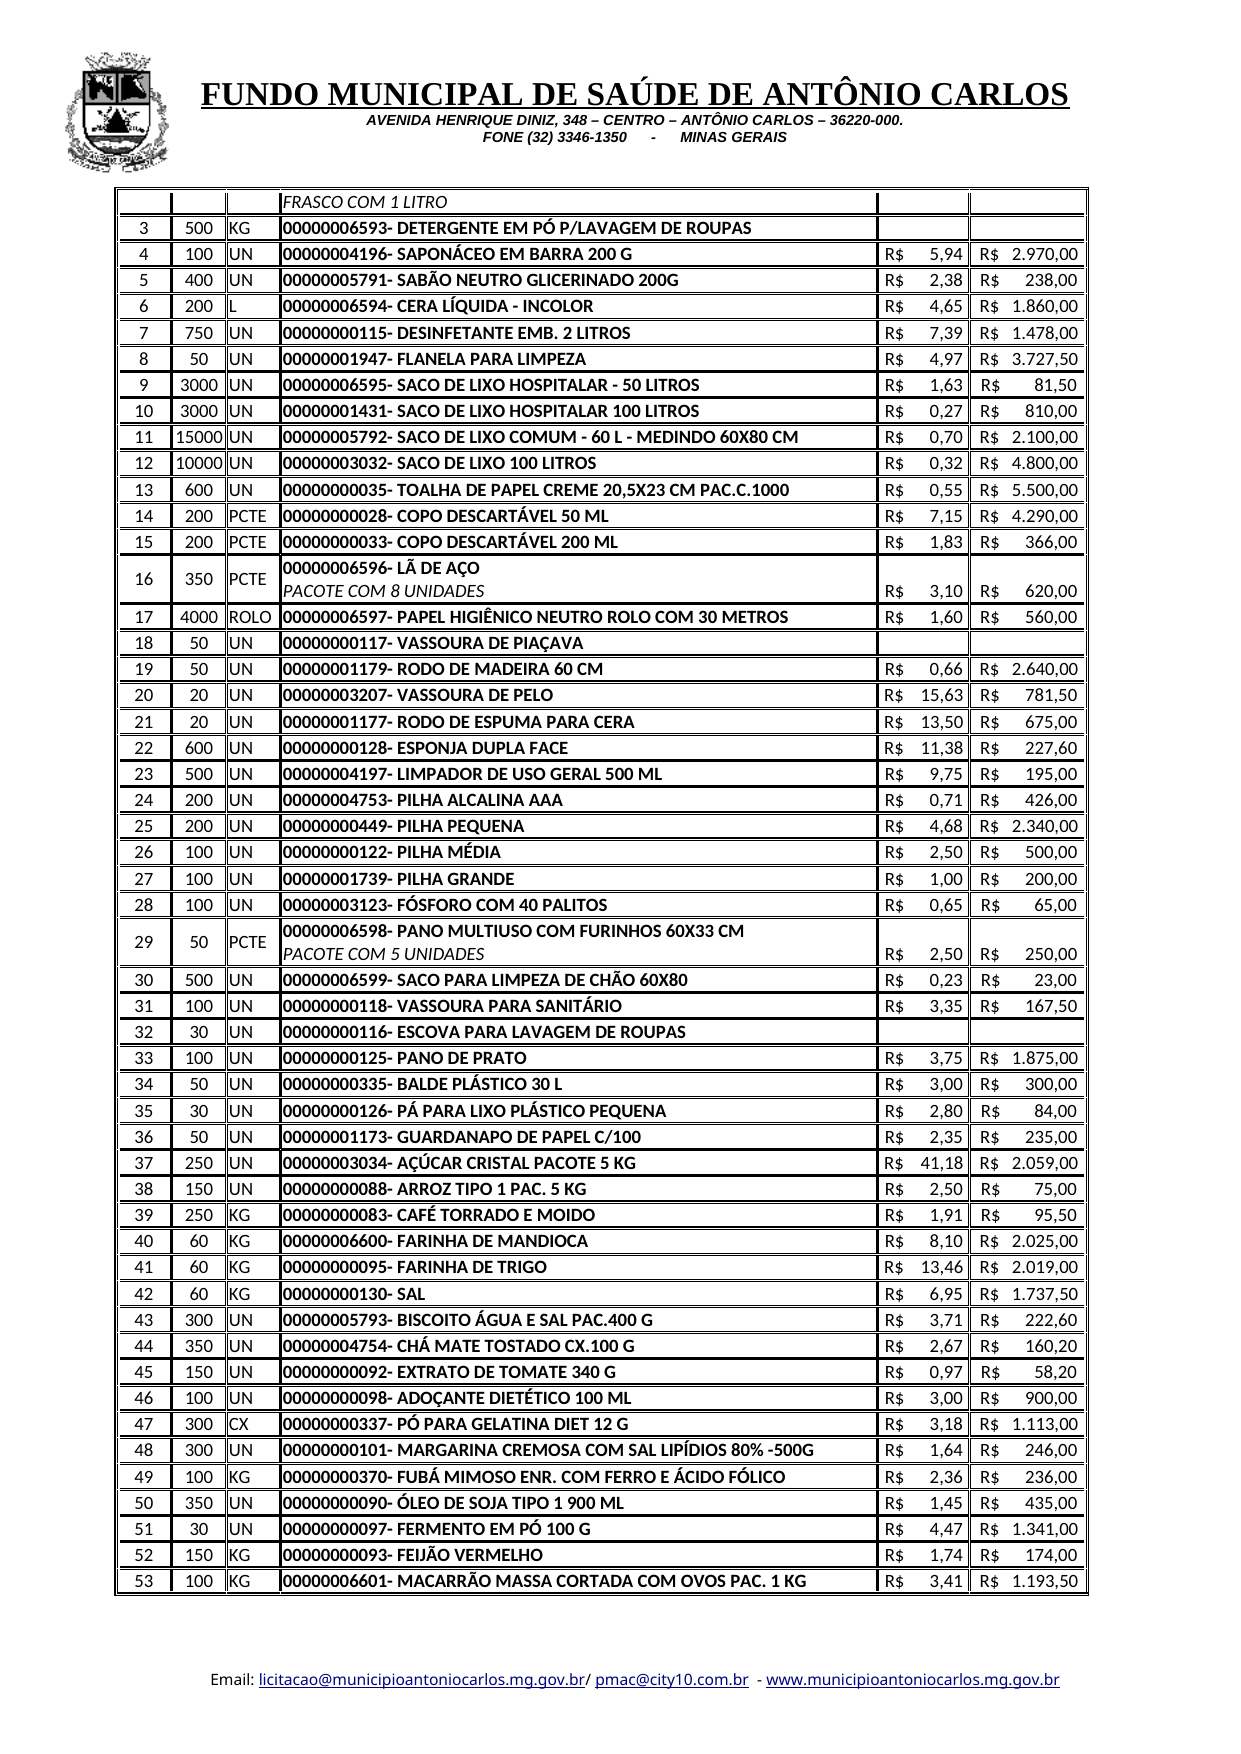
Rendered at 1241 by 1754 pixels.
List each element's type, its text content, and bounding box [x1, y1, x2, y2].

table_cell 00000000126- PÁ PARA LIXO PLÁSTICO PEQUENA [282, 1099, 876, 1122]
table_cell 60 [173, 1230, 225, 1252]
table_cell R$ 23,00 [970, 965, 1087, 991]
table_cell 00000000088- ARROZ TIPO 1 PAC. 5 KG [282, 1177, 876, 1200]
table_cell 30 [173, 1517, 225, 1540]
table_cell R$ 3,10 [879, 556, 968, 602]
table_cell 11 [118, 422, 170, 448]
table_cell R$ 15,63 [879, 684, 968, 707]
table_cell UN [228, 788, 279, 811]
table_cell KG [228, 1256, 279, 1278]
table_cell 9 [118, 370, 170, 396]
table_cell 00000006597- PAPEL HIGIÊNICO NEUTRO ROLO COM 30 METROS [282, 605, 876, 628]
table_cell 00000006596- LÃ DE AÇO PACOTE COM 8 UNIDADES [282, 556, 876, 602]
table_cell UN [228, 1047, 279, 1069]
table_cell 00000003034- AÇÚCAR CRISTAL PACOTE 5 KG [282, 1151, 876, 1174]
table_cell 00000006593- DETERGENTE EM PÓ P/LAVAGEM DE ROUPAS [282, 217, 876, 239]
table_cell R$ 2.019,00 [971, 1253, 1086, 1278]
table_cell R$ 11,38 [879, 736, 968, 759]
table_cell KG [228, 1282, 279, 1305]
table_cell R$ 2.970,00 [971, 239, 1086, 265]
table_cell R$ 3.727,50 [970, 344, 1087, 370]
table_cell 100 [173, 243, 225, 265]
table_cell R$ 3,18 [879, 1413, 968, 1435]
table_cell 7 [116, 318, 171, 344]
table_cell UN [228, 321, 279, 344]
table_cell 350 [173, 1334, 225, 1357]
table_cell 6 [118, 291, 170, 318]
table_cell 3000 [173, 399, 225, 422]
table_cell 4 [118, 239, 170, 265]
table_cell R$ 781,50 [971, 680, 1086, 707]
table_cell UN [228, 373, 279, 396]
table_cell 16 [116, 553, 170, 602]
table_cell R$ 3,71 [879, 1308, 968, 1331]
table_cell R$ 238,00 [971, 265, 1086, 291]
table_cell R$ 0,65 [879, 893, 968, 916]
table_cell R$ 4,65 [879, 295, 968, 318]
table_cell 39 [118, 1200, 170, 1226]
table_cell 200 [173, 295, 225, 318]
table_cell R$ 13,50 [879, 710, 968, 733]
table_cell 14 [116, 501, 171, 527]
table_cell 17 [118, 602, 170, 628]
table_cell UN [228, 684, 279, 707]
table_cell R$ 5.500,00 [971, 475, 1086, 501]
table_cell R$ 3,41 [877, 1570, 970, 1592]
table_cell 20 [173, 710, 225, 733]
table_cell 60 [173, 1282, 225, 1305]
table_cell 00000000122- PILHA MÉDIA [282, 841, 876, 863]
table_cell 00000000033- COPO DESCARTÁVEL 200 ML [282, 530, 876, 553]
table_cell 2000 [171, 190, 226, 213]
table_cell 500 [173, 968, 225, 991]
table_cell 32 [118, 1017, 170, 1043]
table_cell 48 [118, 1435, 170, 1462]
table_cell 15 [116, 527, 171, 553]
table_cell 00000003123- FÓSFORO COM 40 PALITOS [282, 893, 876, 916]
table_cell R$ 620,00 [971, 553, 1087, 602]
table_cell R$ 1,64 [879, 1439, 968, 1462]
table_cell 25 [118, 811, 170, 837]
table_cell R$ 7,39 [879, 321, 968, 344]
table_cell R$ 1,74 [879, 1543, 968, 1566]
table_cell R$ 560,00 [971, 602, 1086, 628]
table_cell R$ 500,00 [971, 837, 1086, 863]
table_cell R$ 0,70 [879, 426, 968, 448]
table_cell 46 [118, 1383, 170, 1409]
table_cell 44 [116, 1331, 171, 1357]
table_cell 00000000090- ÓLEO DE SOJA TIPO 1 900 ML [282, 1491, 876, 1514]
table_cell R$ 3,75 [879, 1047, 968, 1069]
table_cell 00000000101- MARGARINA CREMOSA COM SAL LIPÍDIOS 80% -500G [282, 1439, 876, 1462]
table_cell ROLO [228, 605, 279, 628]
table_cell [971, 1017, 1086, 1043]
table_cell 50 [173, 658, 225, 680]
table_cell 35 [116, 1096, 171, 1122]
table_cell UN [228, 867, 279, 889]
table_cell R$ 195,00 [971, 759, 1086, 785]
table_cell 00000000097- FERMENTO EM PÓ 100 G [282, 1517, 876, 1540]
table_cell 00000001177- RODO DE ESPUMA PARA CERA [282, 710, 876, 733]
table_cell UN [228, 399, 279, 422]
table_cell 600 [173, 478, 225, 501]
table_cell [971, 213, 1086, 239]
table_cell 600 [173, 736, 225, 759]
table_cell 50 [116, 1488, 171, 1514]
table_cell UN [228, 1073, 279, 1096]
table_cell 00000000128- ESPONJA DUPLA FACE [282, 736, 876, 759]
table_cell R$ 2,35 [877, 190, 970, 213]
table_cell R$ 3,00 [879, 1387, 968, 1409]
table_cell 500 [173, 762, 225, 785]
table_cell 21 [116, 707, 171, 733]
table_cell 00000000115- DESINFETANTE EMB. 2 LITROS [282, 321, 876, 344]
table_cell 12 [118, 448, 170, 474]
table_cell KG [228, 1543, 279, 1566]
table_cell R$ 0,71 [879, 788, 968, 811]
table_cell 00000004197- LIMPADOR DE USO GERAL 500 ML [282, 762, 876, 785]
table_cell 00000000449- PILHA PEQUENA [282, 815, 876, 837]
table_cell 00000000337- PÓ PARA GELATINA DIET 12 G [282, 1413, 876, 1435]
table_cell R$ 2,67 [879, 1334, 968, 1357]
table_cell 52 [118, 1540, 170, 1566]
table_cell R$ 675,00 [970, 707, 1087, 733]
table_cell R$ 2.059,00 [971, 1148, 1087, 1174]
table_cell R$ 810,00 [971, 396, 1086, 422]
table_cell 250 [173, 1151, 225, 1174]
table_cell R$ 5,94 [879, 243, 968, 265]
table_cell 00000004754- CHÁ MATE TOSTADO CX.100 G [282, 1334, 876, 1357]
table_cell R$ 227,60 [970, 733, 1087, 759]
table_cell R$ 2.640,00 [971, 654, 1086, 680]
table_cell 30 [173, 1099, 225, 1122]
table_cell 5 [118, 265, 170, 291]
table_cell KG [228, 1230, 279, 1252]
table_cell R$ 8,10 [879, 1230, 968, 1252]
table_cell 400 [173, 269, 225, 291]
table_cell 00000000083- CAFÉ TORRADO E MOIDO [282, 1204, 876, 1226]
table_cell 150 [173, 1177, 225, 1200]
table_cell 00000000116- ESCOVA PARA LAVAGEM DE ROUPAS [282, 1020, 876, 1043]
table_cell 29 [116, 916, 171, 965]
table_cell 00000005793- BISCOITO ÁGUA E SAL PAC.400 G [282, 1308, 876, 1331]
table_cell UN [228, 243, 279, 265]
table_cell 00000001173- GUARDANAPO DE PAPEL C/100 [282, 1125, 876, 1148]
table_cell [879, 632, 968, 654]
table_cell UN [228, 452, 279, 474]
table_cell R$ 2.340,00 [971, 811, 1086, 837]
table_cell R$ 2,50 [879, 1177, 968, 1200]
table_cell 00000000028- COPO DESCARTÁVEL 50 ML [282, 504, 876, 527]
table_cell UN [228, 1439, 279, 1462]
table_cell 00000006595- SACO DE LIXO HOSPITALAR - 50 LITROS [282, 373, 876, 396]
table_cell KG [228, 1465, 279, 1488]
table_cell R$ 200,00 [971, 864, 1086, 889]
table_cell KG [226, 1570, 280, 1592]
table_cell R$ 0,66 [879, 658, 968, 680]
table_cell PCTE [228, 530, 279, 553]
table_cell R$ 2.025,00 [971, 1226, 1086, 1252]
table_cell UN [228, 1360, 279, 1383]
table_cell R$ 366,00 [970, 527, 1087, 553]
table_cell R$ 1.193,50 [970, 1566, 1086, 1592]
table_cell R$ 0,23 [879, 968, 968, 991]
table_cell 18 [118, 628, 170, 654]
table_cell 100 [173, 867, 225, 889]
table_cell R$ 4.290,00 [970, 501, 1087, 527]
table_cell R$ 65,00 [971, 890, 1086, 916]
table_cell R$ 58,20 [971, 1357, 1086, 1383]
table_cell R$ 160,20 [970, 1331, 1087, 1357]
table_cell R$ 4,47 [879, 1517, 968, 1540]
table_cell PCTE [228, 556, 279, 602]
table_cell 15000 [173, 426, 225, 448]
table_cell R$ 3,00 [879, 1073, 968, 1096]
table_cell R$ 300,00 [971, 1069, 1086, 1096]
table_cell 00000000125- PANO DE PRATO [282, 1047, 876, 1069]
table_cell UN [228, 1491, 279, 1514]
table_cell R$ 0,97 [879, 1360, 968, 1383]
table_cell 00000003207- VASSOURA DE PELO [282, 684, 876, 707]
table_cell 50 [173, 1125, 225, 1148]
table_cell 00000006600- FARINHA DE MANDIOCA [282, 1230, 876, 1252]
table_cell 34 [118, 1069, 170, 1096]
table_cell R$ 81,50 [971, 370, 1086, 396]
table_cell UN [228, 815, 279, 837]
table_cell R$ 236,00 [970, 1462, 1087, 1488]
table_cell KG [228, 217, 279, 239]
table_cell 00000000370- FUBÁ MIMOSO ENR. COM FERRO E ÁCIDO FÓLICO [282, 1465, 876, 1488]
table_cell R$ 235,00 [970, 1122, 1087, 1148]
table_cell R$ 2,35 [879, 1125, 968, 1148]
table_cell KG [228, 1204, 279, 1226]
table_cell R$ 7,15 [879, 504, 968, 527]
table_cell 00000006599- SACO PARA LIMPEZA DE CHÃO 60X80 [282, 968, 876, 991]
table_cell 100 [173, 1465, 225, 1488]
table_cell R$ 0,55 [879, 478, 968, 501]
table_cell UN [228, 1177, 279, 1200]
table_cell 300 [173, 1413, 225, 1435]
table_cell R$ 222,60 [970, 1305, 1087, 1331]
table_cell CX [228, 1413, 279, 1435]
table_cell UN [228, 968, 279, 991]
table_cell 43 [116, 1305, 171, 1331]
table_cell 00000000130- SAL [282, 1282, 876, 1305]
table_cell UN [228, 1334, 279, 1357]
table_cell R$ 2,50 [879, 919, 968, 965]
table_cell 00000000035- TOALHA DE PAPEL CREME 20,5X23 CM PAC.C.1000 [282, 478, 876, 501]
table_cell R$ 1,60 [879, 605, 968, 628]
table_cell 00000006598- PANO MULTIUSO COM FURINHOS 60X33 CM PACOTE COM 5 UNIDADES [282, 919, 876, 965]
table_cell R$ 900,00 [971, 1383, 1086, 1409]
table_cell 150 [173, 1543, 225, 1566]
table_cell UN [228, 710, 279, 733]
table_cell R$ 1.875,00 [971, 1043, 1086, 1069]
table_cell 00000004196- SAPONÁCEO EM BARRA 200 G [282, 243, 876, 265]
table_cell 36 [116, 1122, 171, 1148]
table_cell 00000000098- ADOÇANTE DIETÉTICO 100 ML [282, 1387, 876, 1409]
table_cell UN [228, 1151, 279, 1174]
table_cell R$ 1.341,00 [971, 1514, 1086, 1540]
table_cell 00000001739- PILHA GRANDE [282, 867, 876, 889]
table_cell [971, 628, 1086, 654]
table_cell 00000001431- SACO DE LIXO HOSPITALAR 100 LITROS [282, 399, 876, 422]
table_cell 23 [118, 759, 170, 785]
table_cell 300 [173, 1308, 225, 1331]
table_cell 200 [173, 815, 225, 837]
table_cell 250 [173, 1204, 225, 1226]
table_cell R$ 1,00 [879, 867, 968, 889]
table_cell [879, 1020, 968, 1043]
table_cell 2 [118, 190, 171, 213]
table_cell 49 [116, 1462, 171, 1488]
table_cell 00000000118- VASSOURA PARA SANITÁRIO [282, 994, 876, 1017]
table_cell 3 [118, 213, 170, 239]
table_cell UN [228, 632, 279, 654]
table_cell 150 [173, 1360, 225, 1383]
table_cell 100 [173, 893, 225, 916]
table_cell 750 [173, 321, 225, 344]
table_cell UN [228, 269, 279, 291]
picture [43, 29, 185, 187]
table_cell 53 [118, 1566, 171, 1592]
table_cell 50 [173, 632, 225, 654]
table_cell UN [228, 841, 279, 863]
table_cell 00000000117- VASSOURA DE PIAÇAVA [282, 632, 876, 654]
table_cell R$ 13,46 [879, 1256, 968, 1278]
table_cell R$ 1.860,00 [971, 291, 1086, 318]
table_cell R$ 3,35 [879, 994, 968, 1017]
table_cell R$ 2.100,00 [971, 422, 1086, 448]
table_cell UN [228, 762, 279, 785]
table_cell 31 [118, 991, 170, 1017]
table_cell UN [228, 426, 279, 448]
table_cell R$ 84,00 [970, 1096, 1087, 1122]
table_cell 00000000095- FARINHA DE TRIGO [282, 1256, 876, 1278]
table_cell R$ 4,68 [879, 815, 968, 837]
table_cell 51 [118, 1514, 170, 1540]
table_cell 00000000092- EXTRATO DE TOMATE 340 G [282, 1360, 876, 1383]
table_cell 00000000093- FEIJÃO VERMELHO [282, 1543, 876, 1566]
table_cell 50 [173, 919, 225, 965]
table_cell PCTE [228, 919, 279, 965]
table_cell R$ 4,97 [879, 347, 968, 370]
table_cell L [226, 190, 280, 213]
table_cell 00000003032- SACO DE LIXO 100 LITROS [282, 452, 876, 474]
table_cell 00000004753- PILHA ALCALINA AAA [282, 788, 876, 811]
table_cell 350 [173, 1491, 225, 1514]
table_cell R$ 2,80 [879, 1099, 968, 1122]
table_cell L [228, 295, 279, 318]
table_cell 10000 [173, 452, 225, 474]
table_cell 300 [173, 1439, 225, 1462]
table_cell 200 [173, 504, 225, 527]
table_cell 00000006594- CERA LÍQUIDA - INCOLOR [282, 295, 876, 318]
table_cell R$ 1.737,50 [971, 1279, 1086, 1305]
table_cell UN [228, 994, 279, 1017]
table_cell R$ 2,36 [879, 1465, 968, 1488]
table_cell R$ 426,00 [971, 785, 1086, 811]
table_cell 00000001179- RODO DE MADEIRA 60 CM [282, 658, 876, 680]
table_cell R$ 2,38 [879, 269, 968, 291]
table_cell 20 [173, 684, 225, 707]
table_cell R$ 174,00 [971, 1540, 1086, 1566]
table_cell 350 [173, 556, 225, 602]
table_cell R$ 41,18 [879, 1151, 968, 1174]
table_cell R$ 6,95 [879, 1282, 968, 1305]
table_cell 28 [118, 890, 170, 916]
table_cell R$ 0,27 [879, 399, 968, 422]
table_cell R$ 95,50 [971, 1200, 1086, 1226]
table_cell 47 [118, 1409, 170, 1435]
table_cell UN [228, 893, 279, 916]
table_cell 100 [173, 841, 225, 863]
table_cell 100 [173, 1047, 225, 1069]
table_cell R$ 1.478,00 [970, 318, 1087, 344]
table_cell UN [228, 1308, 279, 1331]
table_cell 41 [118, 1253, 170, 1278]
table_cell 45 [118, 1357, 170, 1383]
table_cell R$ 1.113,00 [971, 1409, 1086, 1435]
table_cell 40 [118, 1226, 170, 1252]
table_cell R$ 2,50 [879, 841, 968, 863]
table_cell PCTE [228, 504, 279, 527]
table_cell 00000001947- FLANELA PARA LIMPEZA [282, 347, 876, 370]
table_cell UN [228, 1125, 279, 1148]
table_cell UN [228, 736, 279, 759]
table_cell 50 [173, 347, 225, 370]
table_cell 33 [118, 1043, 170, 1069]
table_cell 60 [173, 1256, 225, 1278]
table_cell 27 [118, 864, 170, 889]
table_cell R$ 4.800,00 [971, 448, 1086, 474]
table_cell 4000 [173, 605, 225, 628]
table_cell 00000006592- ÁGUA SANITÁRIA - ALVEJANTE E DESINF.USO GERAL FRASCO COM 1 LITRO [280, 190, 877, 213]
table_cell 22 [116, 733, 171, 759]
table_cell 00000006601- MACARRÃO MASSA CORTADA COM OVOS PAC. 1 KG [280, 1570, 877, 1592]
table_cell 200 [173, 788, 225, 811]
table_cell R$ 0,32 [879, 452, 968, 474]
table_cell 10 [118, 396, 170, 422]
table_cell R$ 435,00 [970, 1488, 1087, 1514]
table_cell 20 [118, 680, 170, 707]
table_cell [879, 217, 968, 239]
table_cell R$ 250,00 [970, 916, 1087, 965]
table_cell UN [228, 347, 279, 370]
table_cell 100 [173, 994, 225, 1017]
table_cell 38 [118, 1174, 170, 1200]
table_cell R$ 167,50 [971, 991, 1086, 1017]
table_cell UN [228, 1517, 279, 1540]
table_cell R$ 1,45 [879, 1491, 968, 1514]
table_cell R$ 1,63 [879, 373, 968, 396]
table_cell 30 [173, 1020, 225, 1043]
table_cell 50 [173, 1073, 225, 1096]
table_cell UN [228, 1387, 279, 1409]
table_cell R$ 75,00 [971, 1174, 1086, 1200]
table_cell R$ 9,75 [879, 762, 968, 785]
table_cell 19 [118, 654, 170, 680]
table_cell 8 [116, 344, 171, 370]
table_cell 200 [173, 530, 225, 553]
table_cell R$ 1,83 [879, 530, 968, 553]
table_cell 37 [116, 1148, 170, 1174]
table_cell 26 [118, 837, 170, 863]
table_cell R$ 4.700,00 [970, 190, 1086, 213]
table_cell 100 [171, 1570, 226, 1592]
table_cell R$ 246,00 [971, 1435, 1086, 1462]
table_cell UN [228, 478, 279, 501]
table_cell R$ 1,91 [879, 1204, 968, 1226]
table_cell 00000005792- SACO DE LIXO COMUM - 60 L - MEDINDO 60X80 CM [282, 426, 876, 448]
table_cell UN [228, 1099, 279, 1122]
table_cell 500 [173, 217, 225, 239]
table_cell 42 [118, 1279, 170, 1305]
table_cell 13 [118, 475, 170, 501]
table_cell 00000005791- SABÃO NEUTRO GLICERINADO 200G [282, 269, 876, 291]
table_cell UN [228, 1020, 279, 1043]
table_cell UN [228, 658, 279, 680]
table_cell 100 [173, 1387, 225, 1409]
table_cell 24 [118, 785, 170, 811]
table_cell 30 [116, 965, 171, 991]
table_cell 3000 [173, 373, 225, 396]
table_cell 00000000335- BALDE PLÁSTICO 30 L [282, 1073, 876, 1096]
